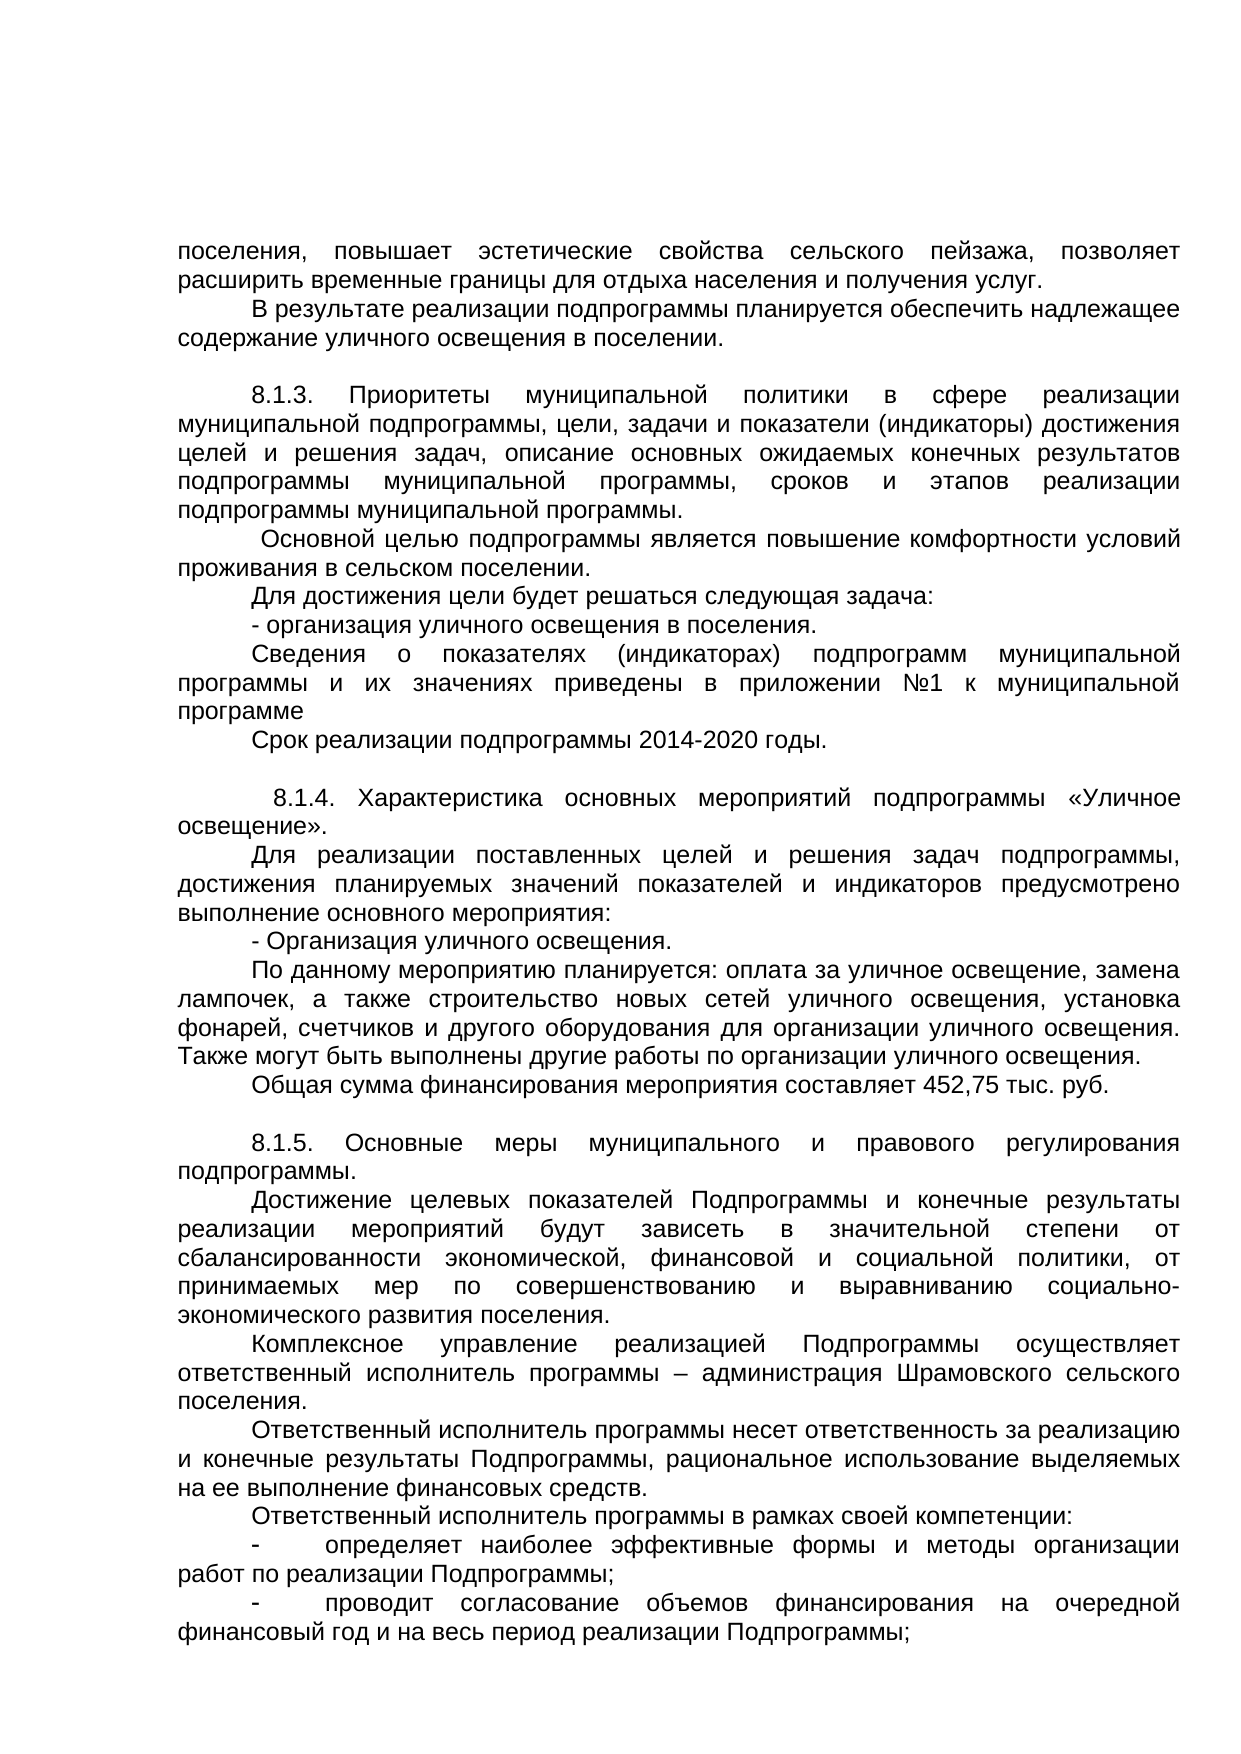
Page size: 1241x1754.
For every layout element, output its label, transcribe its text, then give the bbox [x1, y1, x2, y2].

text 8.1.3. Приоритеты муниципальной политики в сфере реализации муниципальной подпрограммы, цели, задачи и показатели (индикаторы) достижения целей и решения задач, описание основных ожидаемых конечных результатов подпрограммы муниципальной программы, сроков и этапов реализации подпрограммы муниципальной программы. [177, 380, 1181, 524]
list Достижение целевых показателей Подпрограммы и конечные результаты реализации мероприятий будут зависеть в значительной степени от сбалансированности экономической, финансовой и социальной политики, от принимаемых мер по совершенствованию и выравниванию социально-экономического развития поселения. [177, 1185, 1181, 1329]
text Срок реализации подпрограммы 2014-2020 годы. [177, 725, 1181, 754]
list Ответственный исполнитель программы в рамках своей компетенции: [177, 1501, 1181, 1530]
text 8.1.5. Основные меры муниципального и правового регулирования подпрограммы. [177, 1127, 1181, 1185]
text В результате реализации подпрограммы планируется обеспечить надлежащее содержание уличного освещения в поселении. [177, 294, 1181, 351]
text Для реализации поставленных целей и решения задач подпрограммы, достижения планируемых значений показателей и индикаторов предусмотрено выполнение основного мероприятия: [177, 840, 1181, 926]
text Основной целью подпрограммы является повышение комфортности условий проживания в сельском поселении. [177, 524, 1181, 581]
list проводит согласование объемов финансирования на очередной финансовый год и на весь период реализации Подпрограммы; [177, 1588, 1181, 1645]
text - организация уличного освещения в поселения. [177, 610, 1181, 639]
text Для достижения цели будет решаться следующая задача: [177, 581, 1181, 610]
text - Организация уличного освещения. [177, 926, 1181, 955]
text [177, 236, 1181, 294]
text Общая сумма финансирования мероприятия составляет 452,75 тыс. руб. [177, 1070, 1181, 1099]
text По данному мероприятию планируется: оплата за уличное освещение, замена лампочек, а также строительство новых сетей уличного освещения, установка фонарей, счетчиков и другого оборудования для организации уличного освещения. Также могут быть выполнены другие работы по организации уличного освещения. [177, 955, 1181, 1070]
text 8.1.4. Характеристика основных мероприятий подпрограммы «Уличное освещение». [177, 782, 1181, 840]
text Сведения о показателях (индикаторах) подпрограмм муниципальной программы и их значениях приведены в приложении №1 к муниципальной программе [177, 639, 1181, 725]
list определяет наиболее эффективные формы и методы организации работ по реализации Подпрограммы; [177, 1530, 1181, 1588]
list Ответственный исполнитель программы несет ответственность за реализацию и конечные результаты Подпрограммы, рациональное использование выделяемых на ее выполнение финансовых средств. [177, 1415, 1181, 1501]
list Комплексное управление реализацией Подпрограммы осуществляет ответственный исполнитель программы – администрация Шрамовского сельского поселения. [177, 1329, 1181, 1415]
